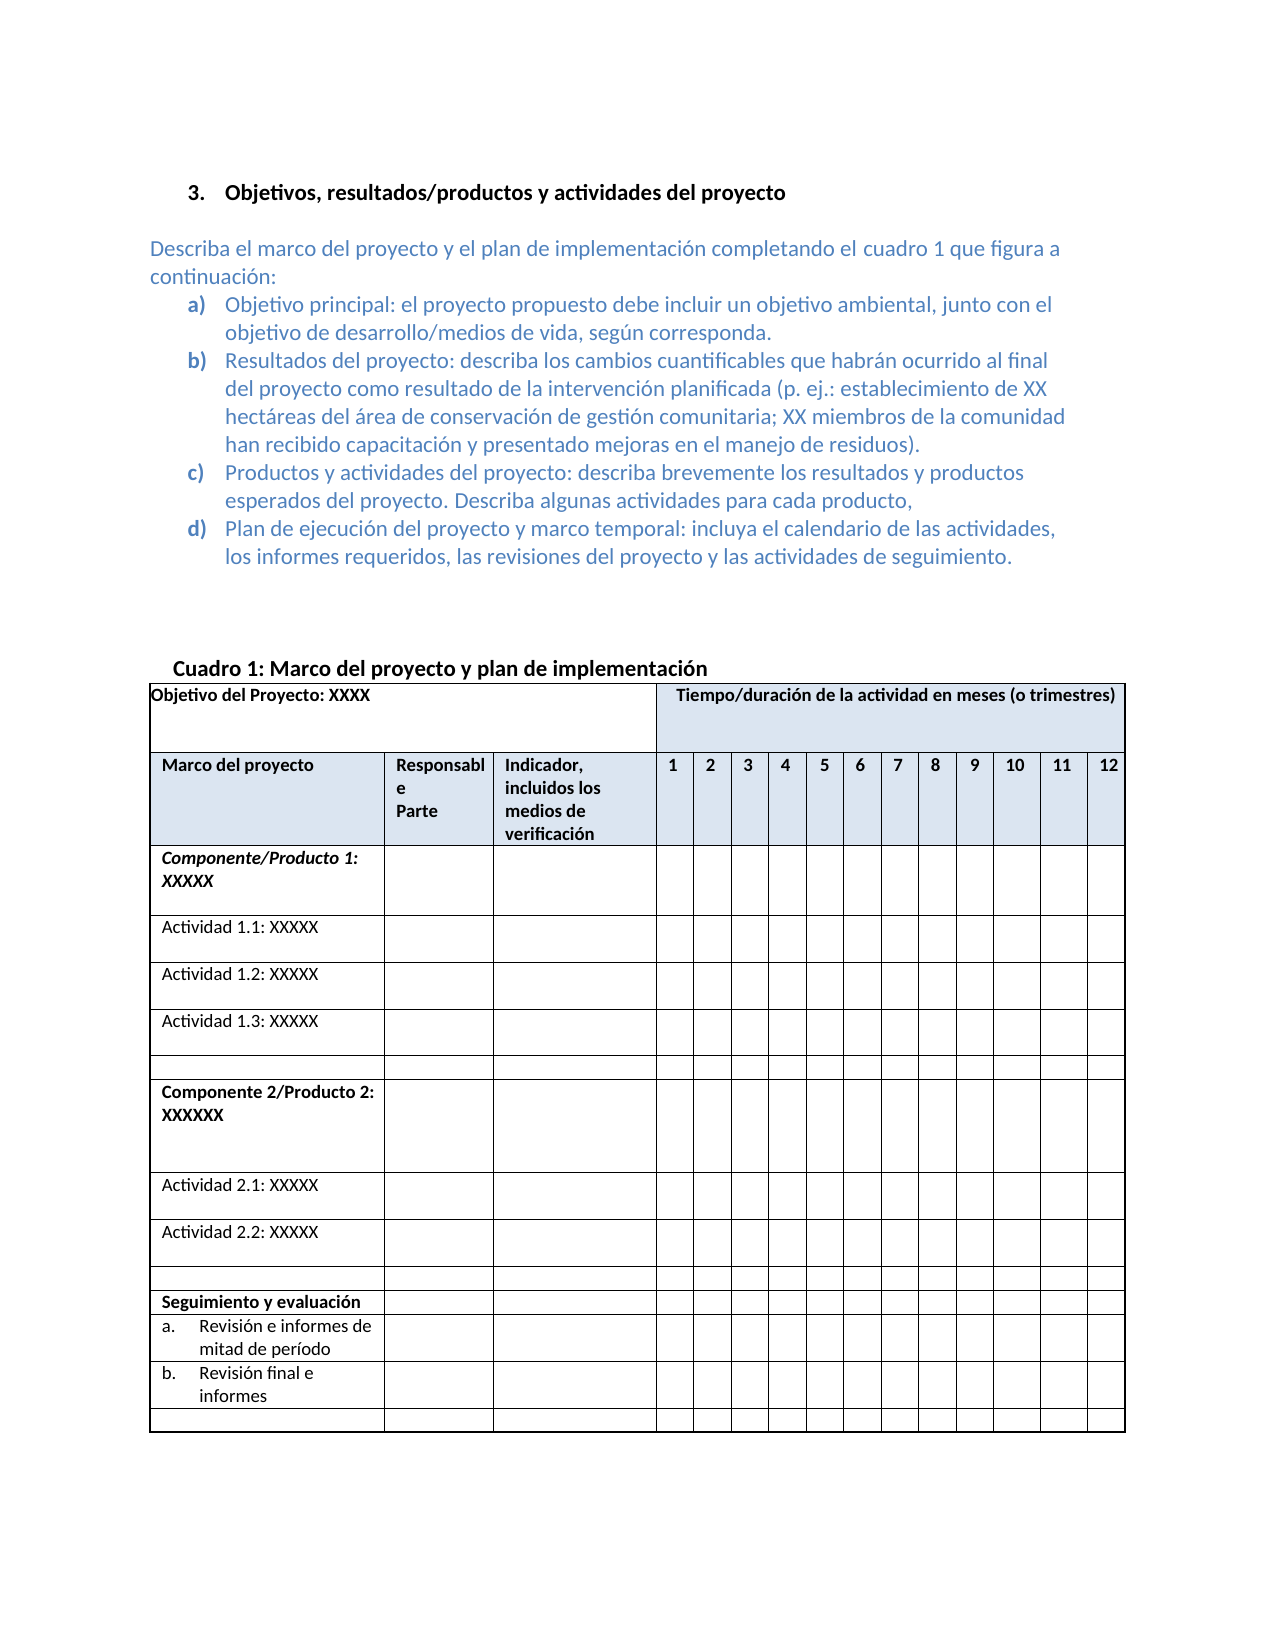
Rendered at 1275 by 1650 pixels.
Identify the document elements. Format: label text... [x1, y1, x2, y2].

table_cell [694, 1409, 731, 1431]
table_cell [844, 1291, 881, 1314]
table_cell [882, 1220, 918, 1266]
table_cell [957, 1409, 993, 1431]
table_cell [385, 1173, 493, 1219]
table_cell [882, 963, 918, 1008]
table_cell [807, 846, 843, 915]
table_cell [919, 846, 956, 915]
table_cell [994, 1267, 1040, 1290]
table_cell [657, 1409, 693, 1431]
table_cell [385, 963, 493, 1008]
table_cell [494, 846, 656, 915]
table_cell [694, 963, 731, 1008]
table_cell [844, 963, 881, 1008]
table_cell [994, 916, 1040, 962]
table_cell [882, 1080, 918, 1172]
table_cell [807, 1409, 843, 1431]
table_cell [957, 846, 993, 915]
table_cell [385, 1409, 493, 1431]
table_cell [657, 1315, 693, 1361]
table_cell [494, 1056, 656, 1079]
table_cell [919, 916, 956, 962]
table_cell [994, 1080, 1040, 1172]
table_cell [694, 1010, 731, 1055]
table_cell Revisión final e informes [151, 1362, 384, 1407]
table_cell [994, 1173, 1040, 1219]
table_cell [1088, 1267, 1124, 1290]
table_cell [694, 1173, 731, 1219]
table_cell [694, 1267, 731, 1290]
table_cell [844, 916, 881, 962]
table_cell [494, 1267, 656, 1290]
table_cell [844, 1056, 881, 1079]
table_cell [882, 1409, 918, 1431]
table_cell [919, 1056, 956, 1079]
table_cell [882, 916, 918, 962]
table_cell [732, 846, 768, 915]
list Objetivo principal: el proyecto propuesto debe incluir un objetivo ambiental, junto con el objetivo de desarrollo/medios de vida, según corresponda. [187, 290, 1125, 346]
table_cell [732, 963, 768, 1008]
table_cell [494, 1362, 656, 1407]
table_cell Actividad 2.1: XXXXX [151, 1173, 384, 1219]
table_cell [385, 1291, 493, 1314]
table_cell [385, 1080, 493, 1172]
table_cell [844, 1220, 881, 1266]
table_cell [1088, 1173, 1124, 1219]
table_header Tiempo/duración de la actividad en meses (o trimestres) [657, 684, 1124, 752]
table_cell [994, 1010, 1040, 1055]
table_cell [732, 1220, 768, 1266]
table_cell 5 [807, 753, 843, 845]
table_cell [694, 1315, 731, 1361]
table_cell Revisión e informes de mitad de período [151, 1315, 384, 1361]
table_cell [919, 1010, 956, 1055]
subtitle Cuadro 1: Marco del proyecto y plan de implementación [173, 654, 1125, 682]
table_cell 8 [919, 753, 956, 845]
table_cell [385, 846, 493, 915]
table_cell [1088, 963, 1124, 1008]
list Productos y actividades del proyecto: describa brevemente los resultados y productos esperados del proyecto. Describa algunas actividades para cada producto, [187, 458, 1079, 514]
table_cell [957, 1315, 993, 1361]
table_cell 6 [844, 753, 881, 845]
table_cell [732, 1267, 768, 1290]
table_cell [494, 916, 656, 962]
table_cell 12 [1088, 753, 1124, 845]
table_cell [957, 1362, 993, 1407]
table_cell [844, 846, 881, 915]
table_cell [882, 1173, 918, 1219]
table_cell [385, 916, 493, 962]
table_cell [844, 1409, 881, 1431]
table_cell [694, 916, 731, 962]
table_cell [657, 1056, 693, 1079]
table_cell [844, 1173, 881, 1219]
table_cell 10 [994, 753, 1040, 845]
table_cell [385, 1315, 493, 1361]
table_cell Responsable Parte [385, 753, 493, 845]
table_cell [1088, 1056, 1124, 1079]
list Resultados del proyecto: describa los cambios cuantificables que habrán ocurrido al final del proyecto como resultado de la intervención planificada (p. ej.: establecimiento de XX hectáreas del área de conservación de gestión comunitaria; XX miembros de la comunidad han recibido capacitación y presentado mejoras en el manejo de residuos). [187, 346, 1079, 458]
table_cell [807, 1315, 843, 1361]
table_cell [957, 1056, 993, 1079]
table_cell [994, 1362, 1040, 1407]
table_cell [807, 1291, 843, 1314]
table_cell [1041, 846, 1087, 915]
table_cell [919, 1315, 956, 1361]
table_cell [769, 916, 806, 962]
table_cell [732, 1080, 768, 1172]
table_cell [151, 1267, 384, 1290]
table_cell [385, 1267, 493, 1290]
table_cell [151, 1409, 384, 1431]
table_cell [957, 1291, 993, 1314]
table_cell [1041, 1056, 1087, 1079]
table_cell [694, 846, 731, 915]
list Plan de ejecución del proyecto y marco temporal: incluya el calendario de las actividades, los informes requeridos, las revisiones del proyecto y las actividades de seguimiento. [187, 514, 1079, 570]
table_cell 11 [1041, 753, 1087, 845]
table_cell [844, 1362, 881, 1407]
table_cell [769, 1362, 806, 1407]
table_cell [494, 1080, 656, 1172]
table_cell [919, 1080, 956, 1172]
table_cell [957, 916, 993, 962]
table_cell [694, 1220, 731, 1266]
table_cell [1041, 1173, 1087, 1219]
table_cell [657, 1267, 693, 1290]
table_cell [657, 963, 693, 1008]
table_cell [494, 963, 656, 1008]
table_cell [769, 1056, 806, 1079]
table_cell [694, 1080, 731, 1172]
table_cell [769, 846, 806, 915]
table_cell [769, 963, 806, 1008]
table_cell 9 [957, 753, 993, 845]
table_cell [694, 1362, 731, 1407]
table_cell [1088, 916, 1124, 962]
table_cell [732, 916, 768, 962]
table_cell [882, 1267, 918, 1290]
table_cell [919, 1173, 956, 1219]
table_cell [732, 1010, 768, 1055]
table_cell [657, 1291, 693, 1314]
table_cell [1041, 916, 1087, 962]
table_cell [807, 1173, 843, 1219]
table_cell [919, 963, 956, 1008]
table_cell [882, 1315, 918, 1361]
table_cell [1041, 1267, 1087, 1290]
table_cell [657, 846, 693, 915]
table_cell 2 [694, 753, 731, 845]
table_cell [732, 1315, 768, 1361]
table_cell Indicador, incluidos los medios de verificación [494, 753, 656, 845]
table_cell [769, 1010, 806, 1055]
table_cell [1041, 1220, 1087, 1266]
table_cell Actividad 1.3: XXXXX [151, 1010, 384, 1055]
table_cell [807, 1010, 843, 1055]
table_cell [957, 1010, 993, 1055]
table_cell [657, 1080, 693, 1172]
table_cell Actividad 1.2: XXXXX [151, 963, 384, 1008]
table_cell [807, 1362, 843, 1407]
table_cell [385, 1010, 493, 1055]
table_cell 3 [732, 753, 768, 845]
table_cell [844, 1010, 881, 1055]
table_cell [732, 1173, 768, 1219]
table_cell [882, 1056, 918, 1079]
table_cell [694, 1056, 731, 1079]
table_cell [882, 1291, 918, 1314]
table_cell [1041, 1080, 1087, 1172]
table_cell [769, 1173, 806, 1219]
table_cell Seguimiento y evaluación [151, 1291, 384, 1314]
table_cell [657, 1010, 693, 1055]
table_cell [1088, 1291, 1124, 1314]
table_cell 4 [769, 753, 806, 845]
table_cell [994, 1291, 1040, 1314]
table_cell Actividad 2.2: XXXXX [151, 1220, 384, 1266]
table_cell [1088, 1362, 1124, 1407]
table_cell [994, 1220, 1040, 1266]
table_cell Marco del proyecto [151, 753, 384, 845]
table_cell [657, 916, 693, 962]
table_cell [1088, 1080, 1124, 1172]
table_cell [957, 1173, 993, 1219]
table_cell [1088, 1409, 1124, 1431]
table_cell [732, 1056, 768, 1079]
table_cell [919, 1291, 956, 1314]
table_cell 1 [657, 753, 693, 845]
table_cell [732, 1291, 768, 1314]
table_cell [994, 846, 1040, 915]
table_cell [844, 1080, 881, 1172]
table_cell Componente/Producto 1: XXXXX [151, 846, 384, 915]
table_cell 7 [882, 753, 918, 845]
table_cell [1088, 1220, 1124, 1266]
table_cell [657, 1173, 693, 1219]
table_cell [385, 1056, 493, 1079]
table_cell [807, 1080, 843, 1172]
table_cell [882, 1010, 918, 1055]
table_cell [694, 1291, 731, 1314]
table_cell [494, 1315, 656, 1361]
table_header Objetivo del Proyecto: XXXX [151, 684, 656, 752]
table_cell [919, 1362, 956, 1407]
table_cell [882, 846, 918, 915]
table_cell [919, 1267, 956, 1290]
table_cell [1088, 1315, 1124, 1361]
table_cell [994, 1056, 1040, 1079]
text Describa el marco del proyecto y el plan de implementación completando el cuadro 1 que figura a continuación: [150, 234, 1125, 290]
table_cell [994, 963, 1040, 1008]
table_cell [769, 1267, 806, 1290]
table_cell [919, 1409, 956, 1431]
table_cell [151, 1056, 384, 1079]
table_cell [494, 1409, 656, 1431]
table_cell [769, 1220, 806, 1266]
table_cell [657, 1220, 693, 1266]
table_cell [844, 1267, 881, 1290]
table_cell [494, 1173, 656, 1219]
list Objetivos, resultados/productos y actividades del proyecto [187, 178, 1125, 206]
table_cell [1041, 963, 1087, 1008]
table_cell [807, 1056, 843, 1079]
table_cell [807, 963, 843, 1008]
table_cell [1041, 1010, 1087, 1055]
table_cell [657, 1362, 693, 1407]
table_cell [1041, 1409, 1087, 1431]
table_cell [994, 1315, 1040, 1361]
table_cell [1041, 1315, 1087, 1361]
table_cell Componente 2/Producto 2: XXXXXX [151, 1080, 384, 1172]
table_cell [1041, 1362, 1087, 1407]
table_cell [494, 1291, 656, 1314]
table_cell [732, 1362, 768, 1407]
table_cell [807, 1267, 843, 1290]
table_cell [957, 1220, 993, 1266]
table_cell [385, 1220, 493, 1266]
table_cell [807, 1220, 843, 1266]
table_cell [957, 1267, 993, 1290]
table_cell [494, 1220, 656, 1266]
table_cell Actividad 1.1: XXXXX [151, 916, 384, 962]
table_cell [769, 1291, 806, 1314]
table_cell [1041, 1291, 1087, 1314]
table_cell [994, 1409, 1040, 1431]
table_cell [769, 1080, 806, 1172]
table_cell [882, 1362, 918, 1407]
table_cell [1088, 846, 1124, 915]
table_cell [385, 1362, 493, 1407]
table_cell [844, 1315, 881, 1361]
table_cell [769, 1315, 806, 1361]
table_cell [957, 963, 993, 1008]
table_cell [957, 1080, 993, 1172]
table_cell [1088, 1010, 1124, 1055]
table_cell [919, 1220, 956, 1266]
table_cell [807, 916, 843, 962]
table_cell [494, 1010, 656, 1055]
table_cell [732, 1409, 768, 1431]
table_cell [769, 1409, 806, 1431]
